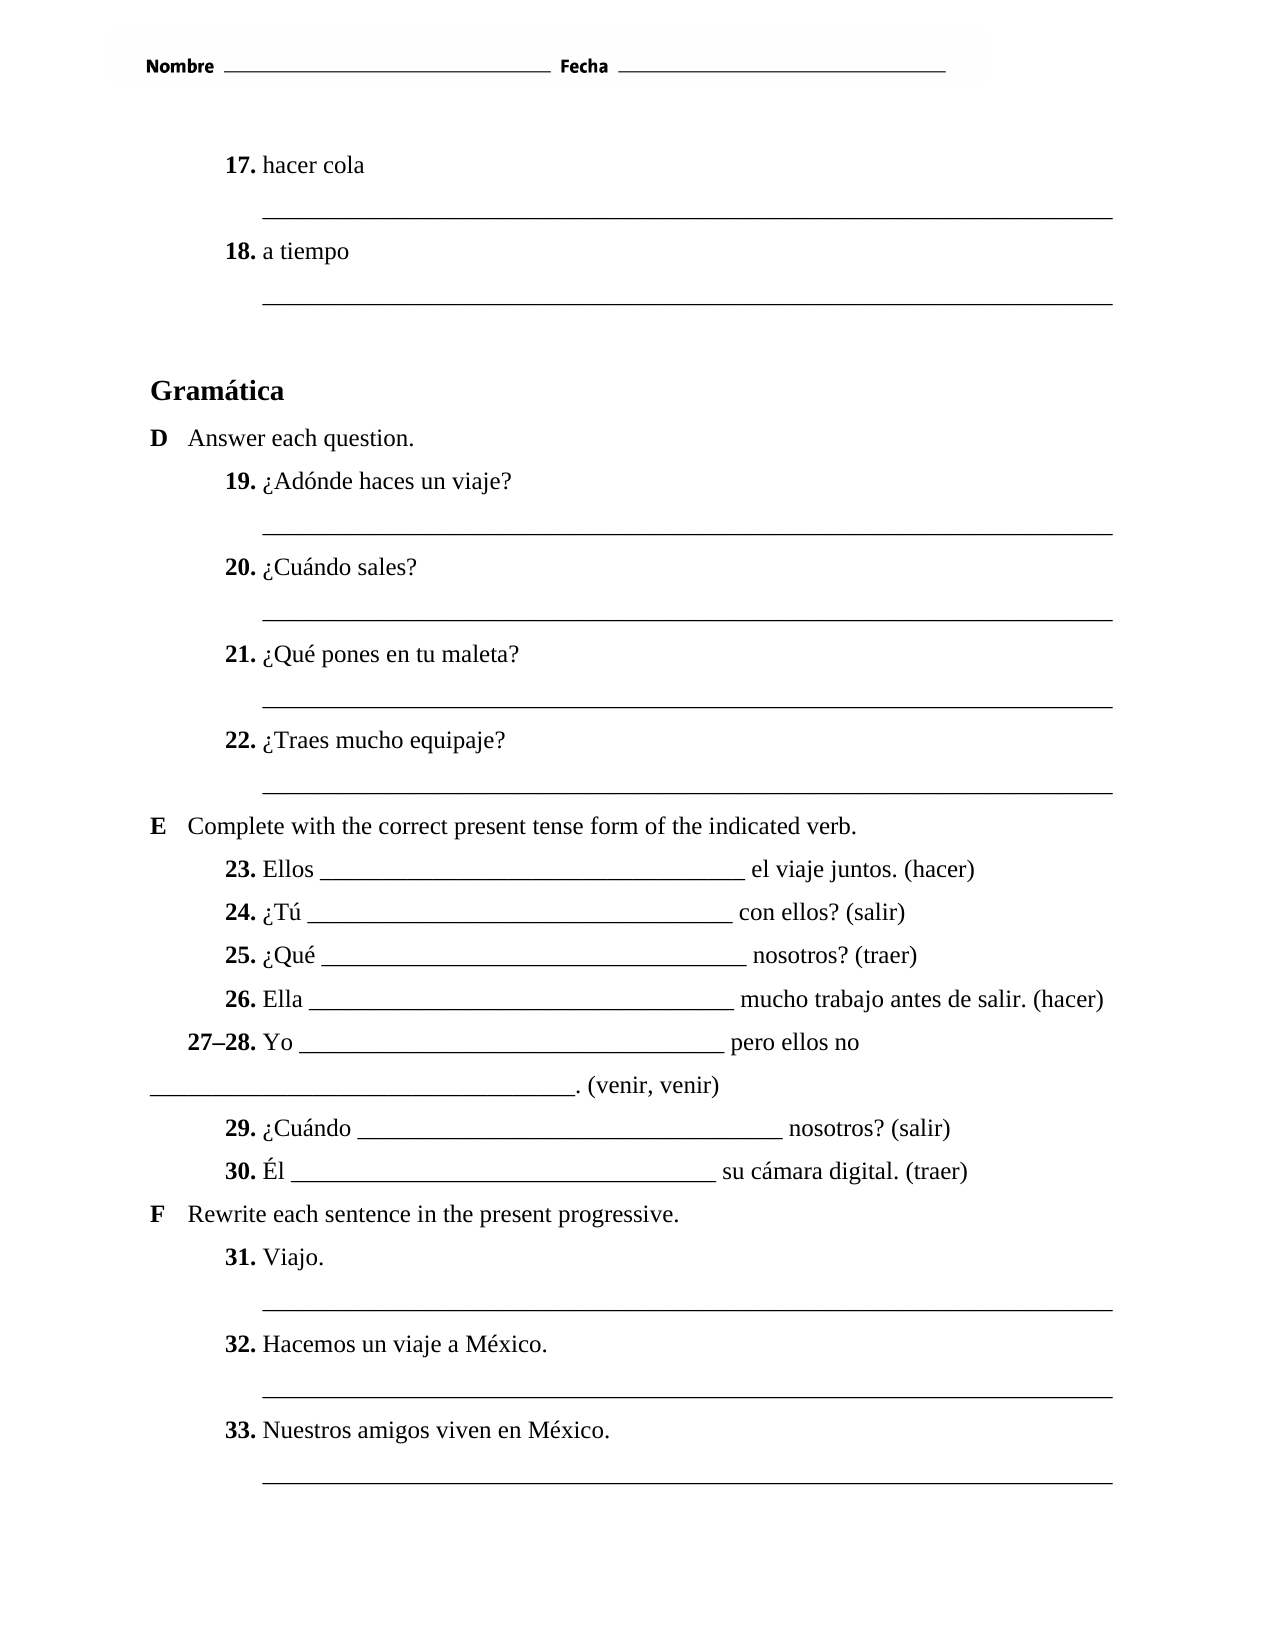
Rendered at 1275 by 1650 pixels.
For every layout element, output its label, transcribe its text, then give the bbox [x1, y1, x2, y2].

text E Complete with the correct present tense form of the indicated verb. [150, 811, 1125, 840]
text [150, 1372, 1125, 1401]
text 19. ¿Adónde haces un viaje? [150, 466, 1125, 495]
text 32. Hacemos un viaje a México. [150, 1329, 1125, 1357]
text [150, 193, 1125, 222]
text 22. ¿Traes mucho equipaje? [150, 725, 1125, 754]
text F Rewrite each sentence in the present progressive. [150, 1199, 1125, 1228]
text 25. ¿Qué __________________________________ nosotros? (traer) [150, 941, 1125, 969]
text 30. Él __________________________________ su cámara digital. (traer) [150, 1156, 1125, 1185]
text D Answer each question. [150, 423, 1125, 452]
text ____________________________________________________________________ [150, 1286, 1125, 1314]
text ____________________________________________________________________ [150, 509, 1125, 538]
text 18. a tiempo [150, 236, 1125, 265]
text 20. ¿Cuándo sales? [150, 552, 1125, 581]
text ____________________________________________________________________ [150, 768, 1125, 797]
text 27–28. Yo __________________________________ pero ellos no __________________________________. (venir, venir) [150, 1027, 1125, 1099]
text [150, 1458, 1125, 1487]
picture [108, 30, 990, 82]
text 21. ¿Qué pones en tu maleta? [150, 639, 1125, 667]
text 33. Nuestros amigos viven en México. [150, 1415, 1125, 1444]
text 17. hacer cola [150, 150, 1125, 179]
text 29. ¿Cuándo __________________________________ nosotros? (salir) [150, 1113, 1125, 1142]
text 26. Ella __________________________________ mucho trabajo antes de salir. (hacer) [150, 984, 1125, 1012]
text 23. Ellos __________________________________ el viaje juntos. (hacer) [150, 854, 1125, 883]
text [150, 279, 1125, 308]
text 24. ¿Tú __________________________________ con ellos? (salir) [150, 897, 1125, 926]
text ____________________________________________________________________ [150, 682, 1125, 711]
text 31. Viajo. [150, 1242, 1125, 1271]
text ____________________________________________________________________ [150, 596, 1125, 624]
text Gramática [150, 373, 1125, 406]
